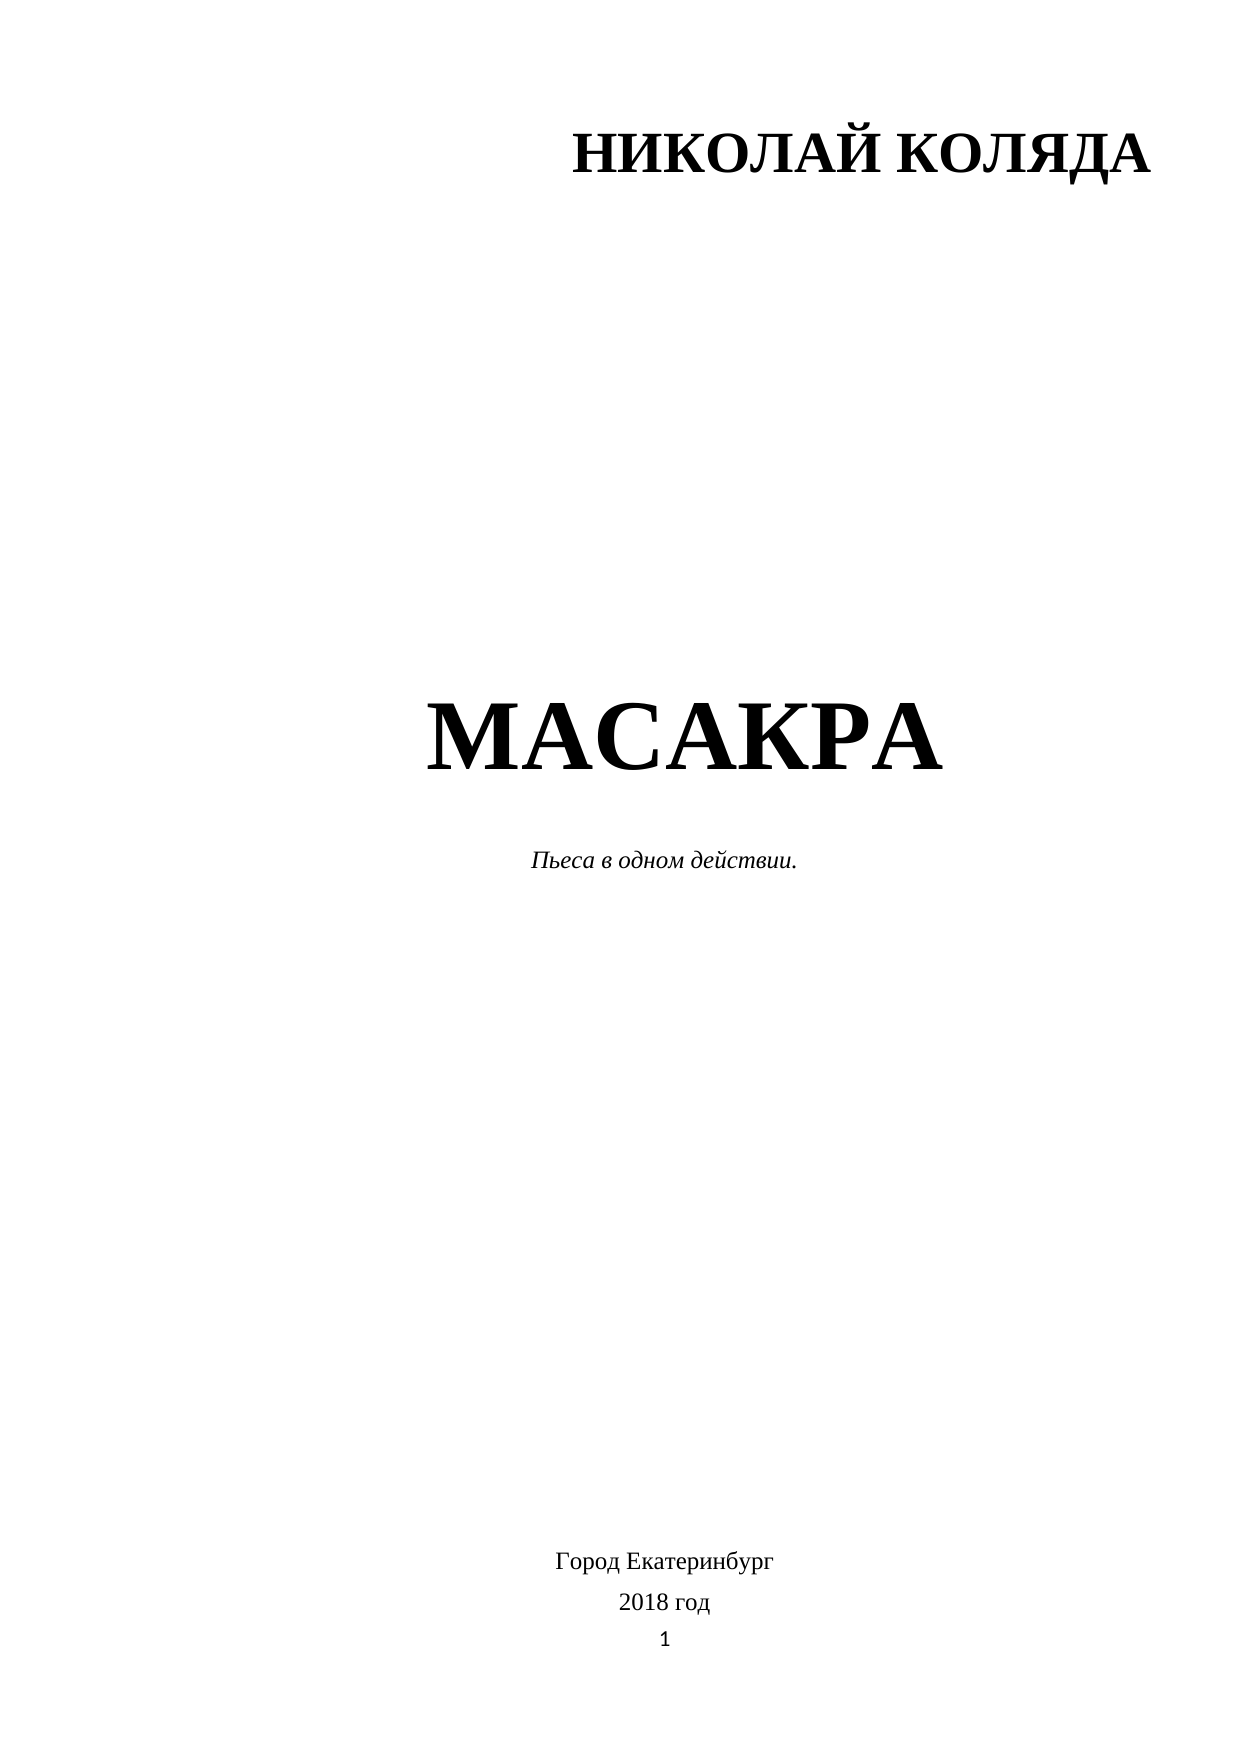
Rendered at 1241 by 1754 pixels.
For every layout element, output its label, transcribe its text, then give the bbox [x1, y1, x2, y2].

text 2018 год [177, 1587, 1152, 1616]
text Город Екатеринбург [177, 1546, 1152, 1575]
text Пьеса в одном действии. [177, 845, 1152, 873]
text МАСАКРА [218, 676, 1152, 791]
text НИКОЛАЙ КОЛЯДА [177, 118, 1152, 185]
